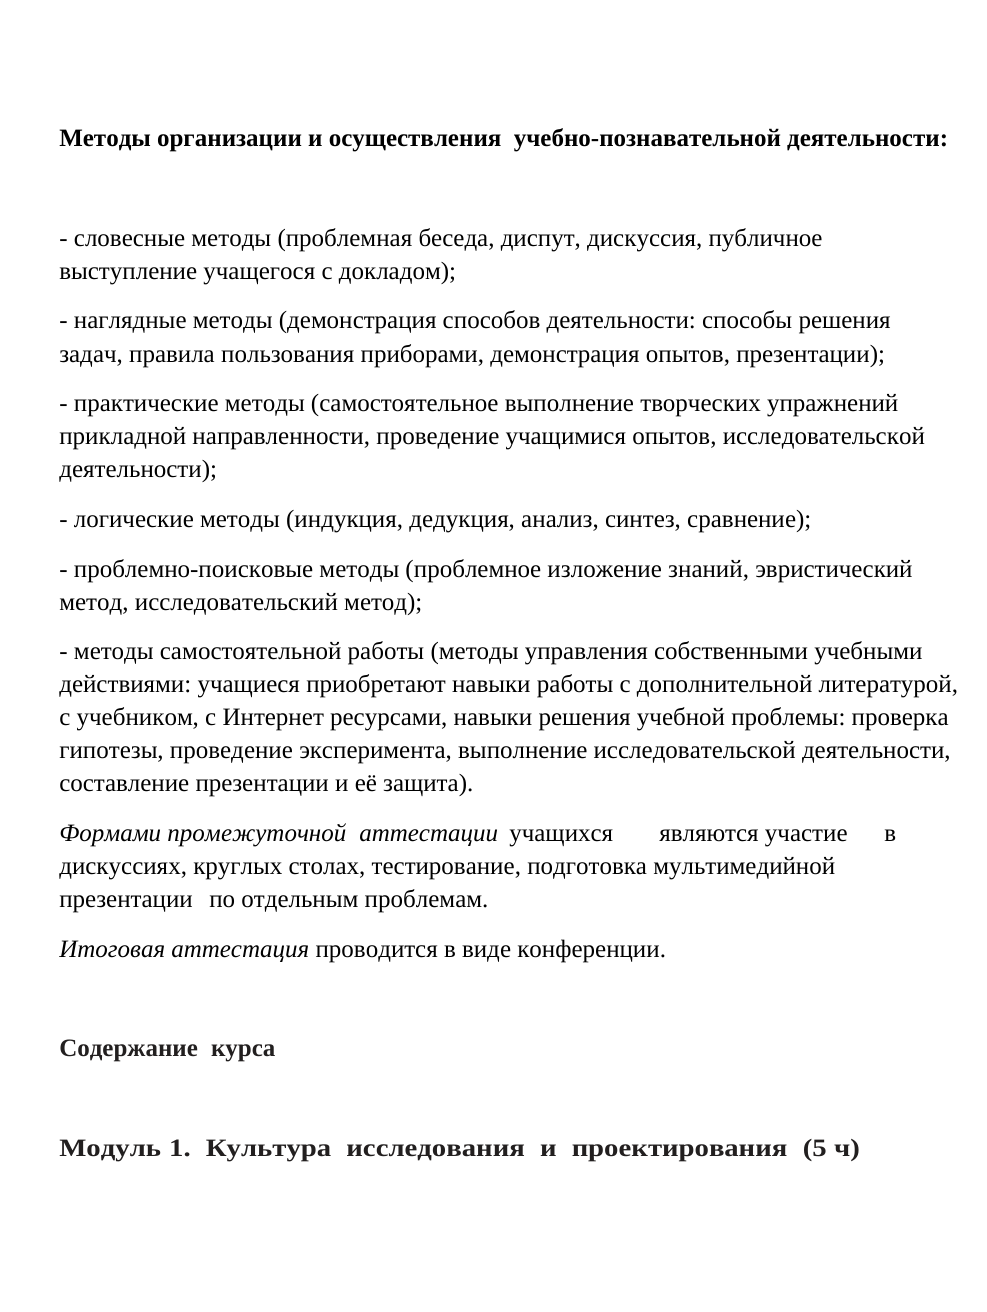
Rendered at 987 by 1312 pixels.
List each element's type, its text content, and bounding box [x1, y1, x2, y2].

text - логические методы (индукция, дедукция, анализ, синтез, сравнение); [59, 504, 960, 533]
text - проблемно-поисковые методы (проблемное изложение знаний, эвристический метод, исследовательский метод); [59, 554, 960, 616]
text Формами промежуточной аттестации учащихся являются участие в дискуссиях, круглых столах, тестирование, подготовка мультимедийной презентации по отдельным проблемам. [59, 818, 960, 913]
text Методы организации и осуществления учебно-познавательной деятельности: [59, 123, 960, 152]
text - словесные методы (проблемная беседа, диспут, дискуссия, публичное выступление учащегося с докладом); [59, 223, 960, 285]
text - методы самостоятельной работы (методы управления собственными учебными действиями: учащиеся приобретают навыки работы с дополнительной литературой, с учебником, с Интернет ресурсами, навыки решения учебной проблемы: проверка гипотезы, проведение эксперимента, выполнение исследовательской деятельности, составление презентации и её защита). [59, 636, 960, 797]
text Модуль 1. Культура исследования и проектирования (5 ч) [59, 1133, 960, 1161]
text Итоговая аттестация проводится в виде конференции. [59, 934, 960, 963]
text - наглядные методы (демонстрация способов деятельности: способы решения задач, правила пользования приборами, демонстрация опытов, презентации); [59, 306, 960, 367]
text Содержание курса [59, 1033, 960, 1062]
text - практические методы (самостоятельное выполнение творческих упражнений прикладной направленности, проведение учащимися опытов, исследовательской деятельности); [59, 388, 960, 483]
